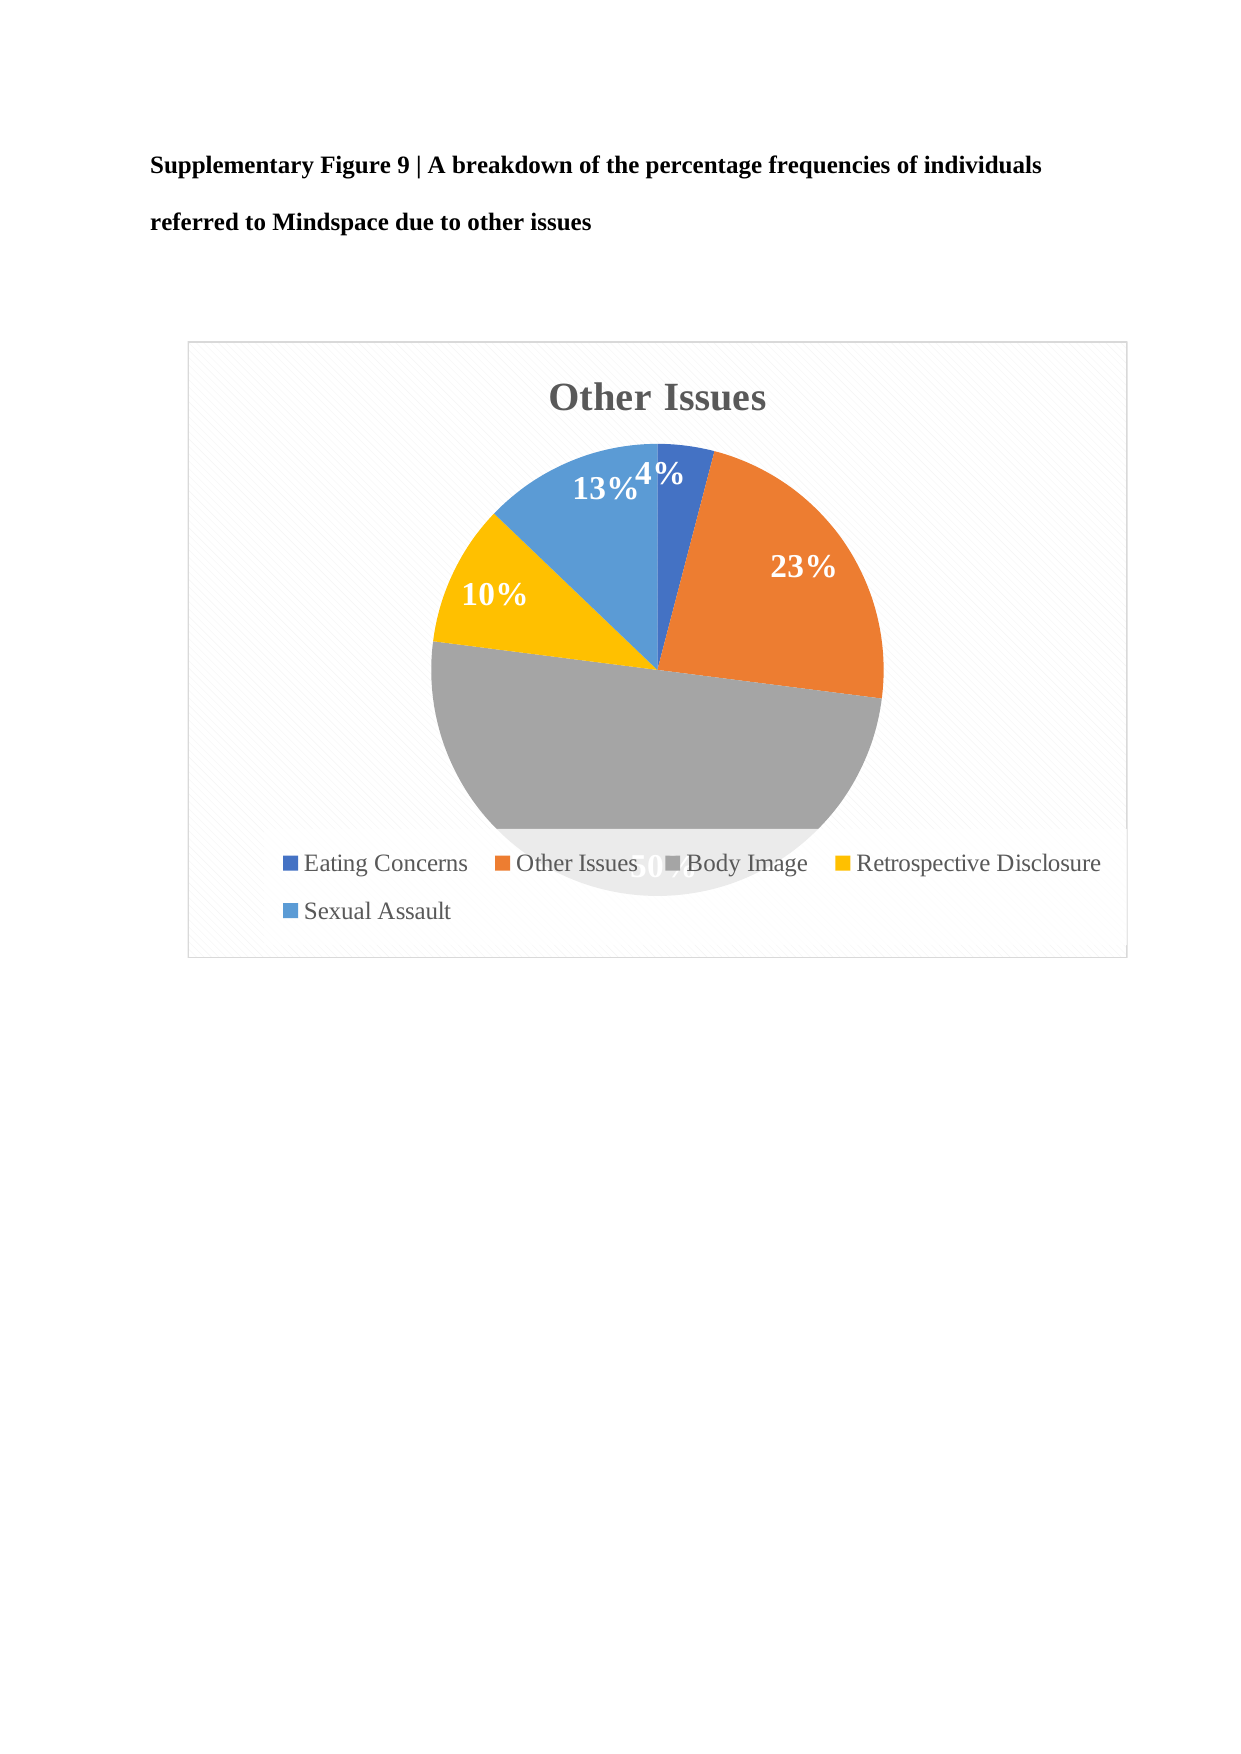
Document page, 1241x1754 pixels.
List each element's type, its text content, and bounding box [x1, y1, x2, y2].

list Supplementary Figure 9 | A breakdown of the percentage frequencies of individuals referred to Mindspace due to other issues [150, 150, 1090, 236]
